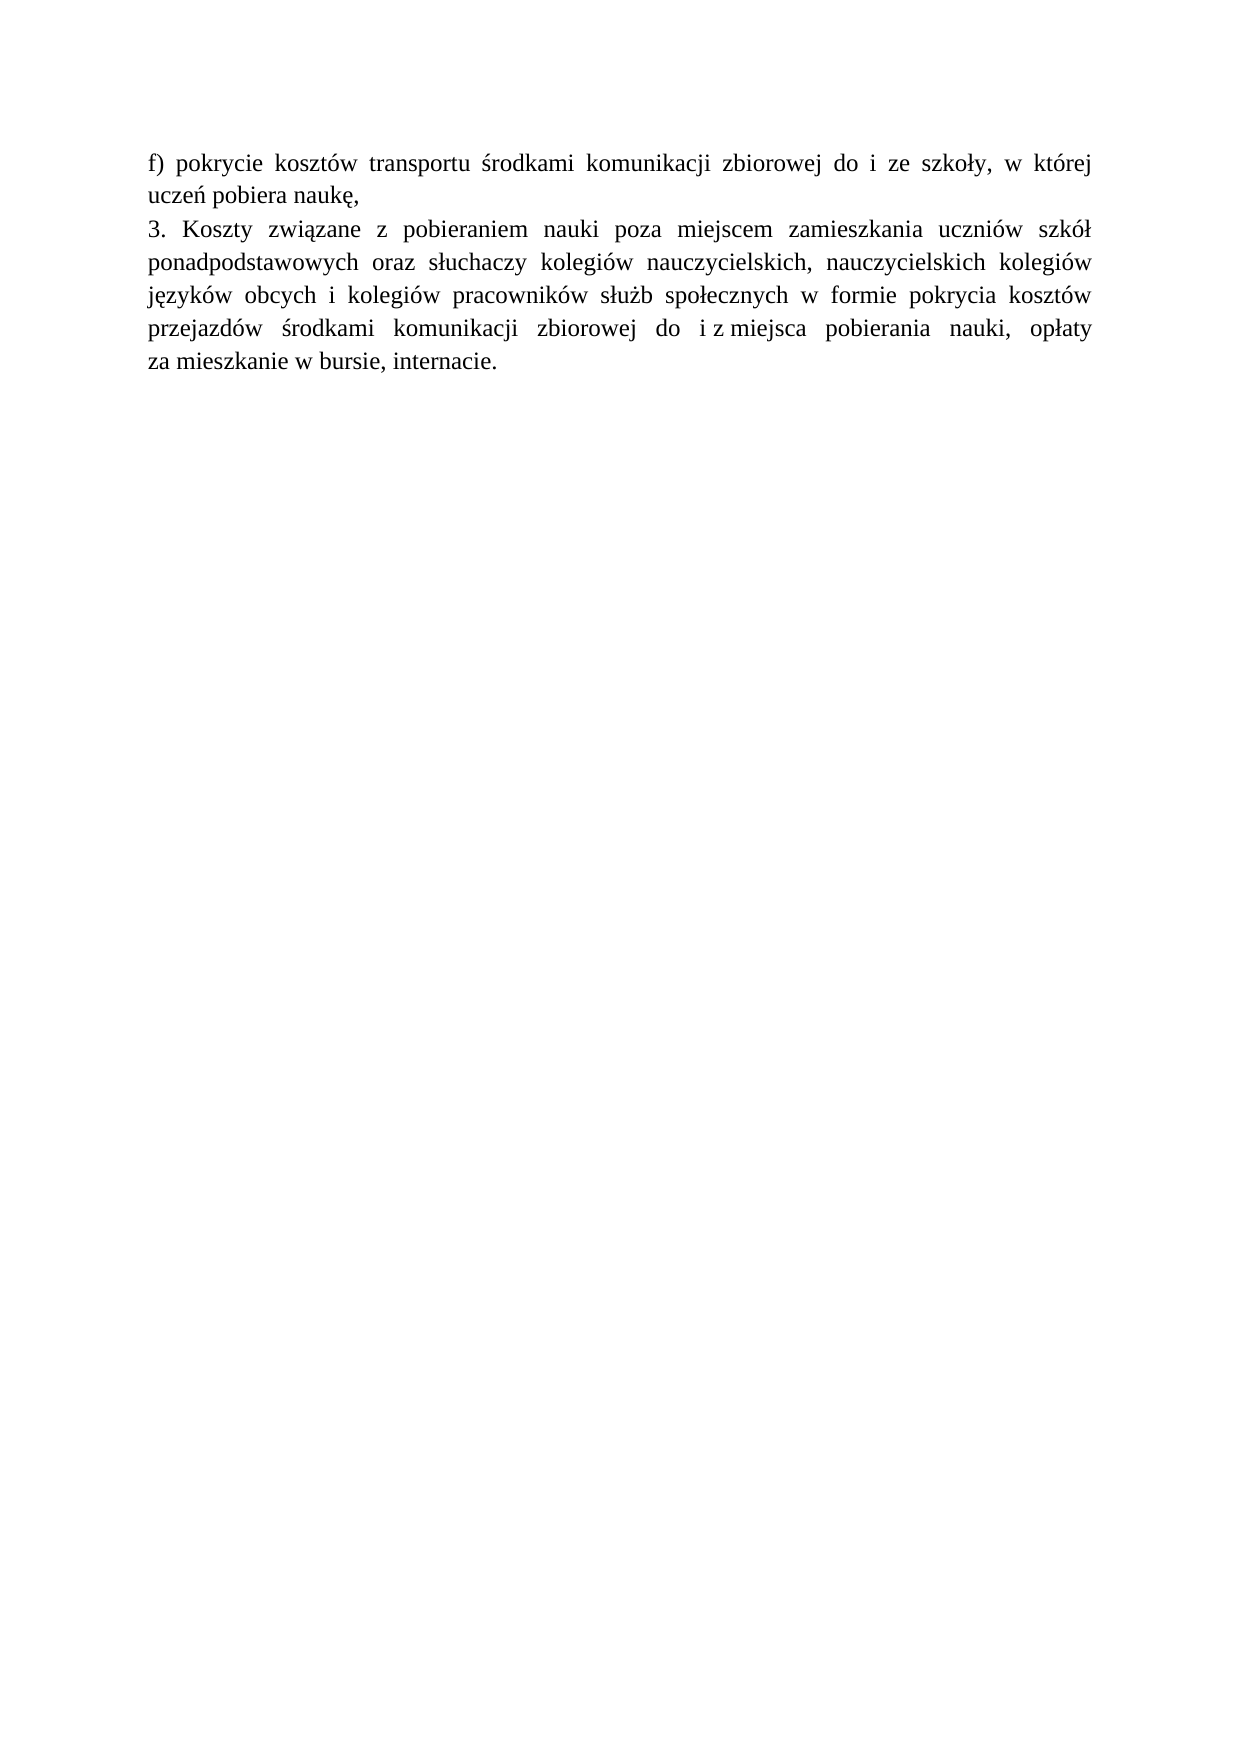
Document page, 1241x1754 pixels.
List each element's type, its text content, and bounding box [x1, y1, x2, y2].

text f) pokrycie kosztów transportu środkami komunikacji zbiorowej do i ze szkoły, w której uczeń pobiera naukę, [148, 148, 1093, 209]
text 3. Koszty związane z pobieraniem nauki poza miejscem zamieszkania uczniów szkół ponadpodstawowych oraz słuchaczy kolegiów nauczycielskich, nauczycielskich kolegiów języków obcych i kolegiów pracowników służb społecznych w formie pokrycia kosztów przejazdów środkami komunikacji zbiorowej do i z miejsca pobierania nauki, opłaty za mieszkanie w bursie, internacie. [148, 214, 1093, 374]
